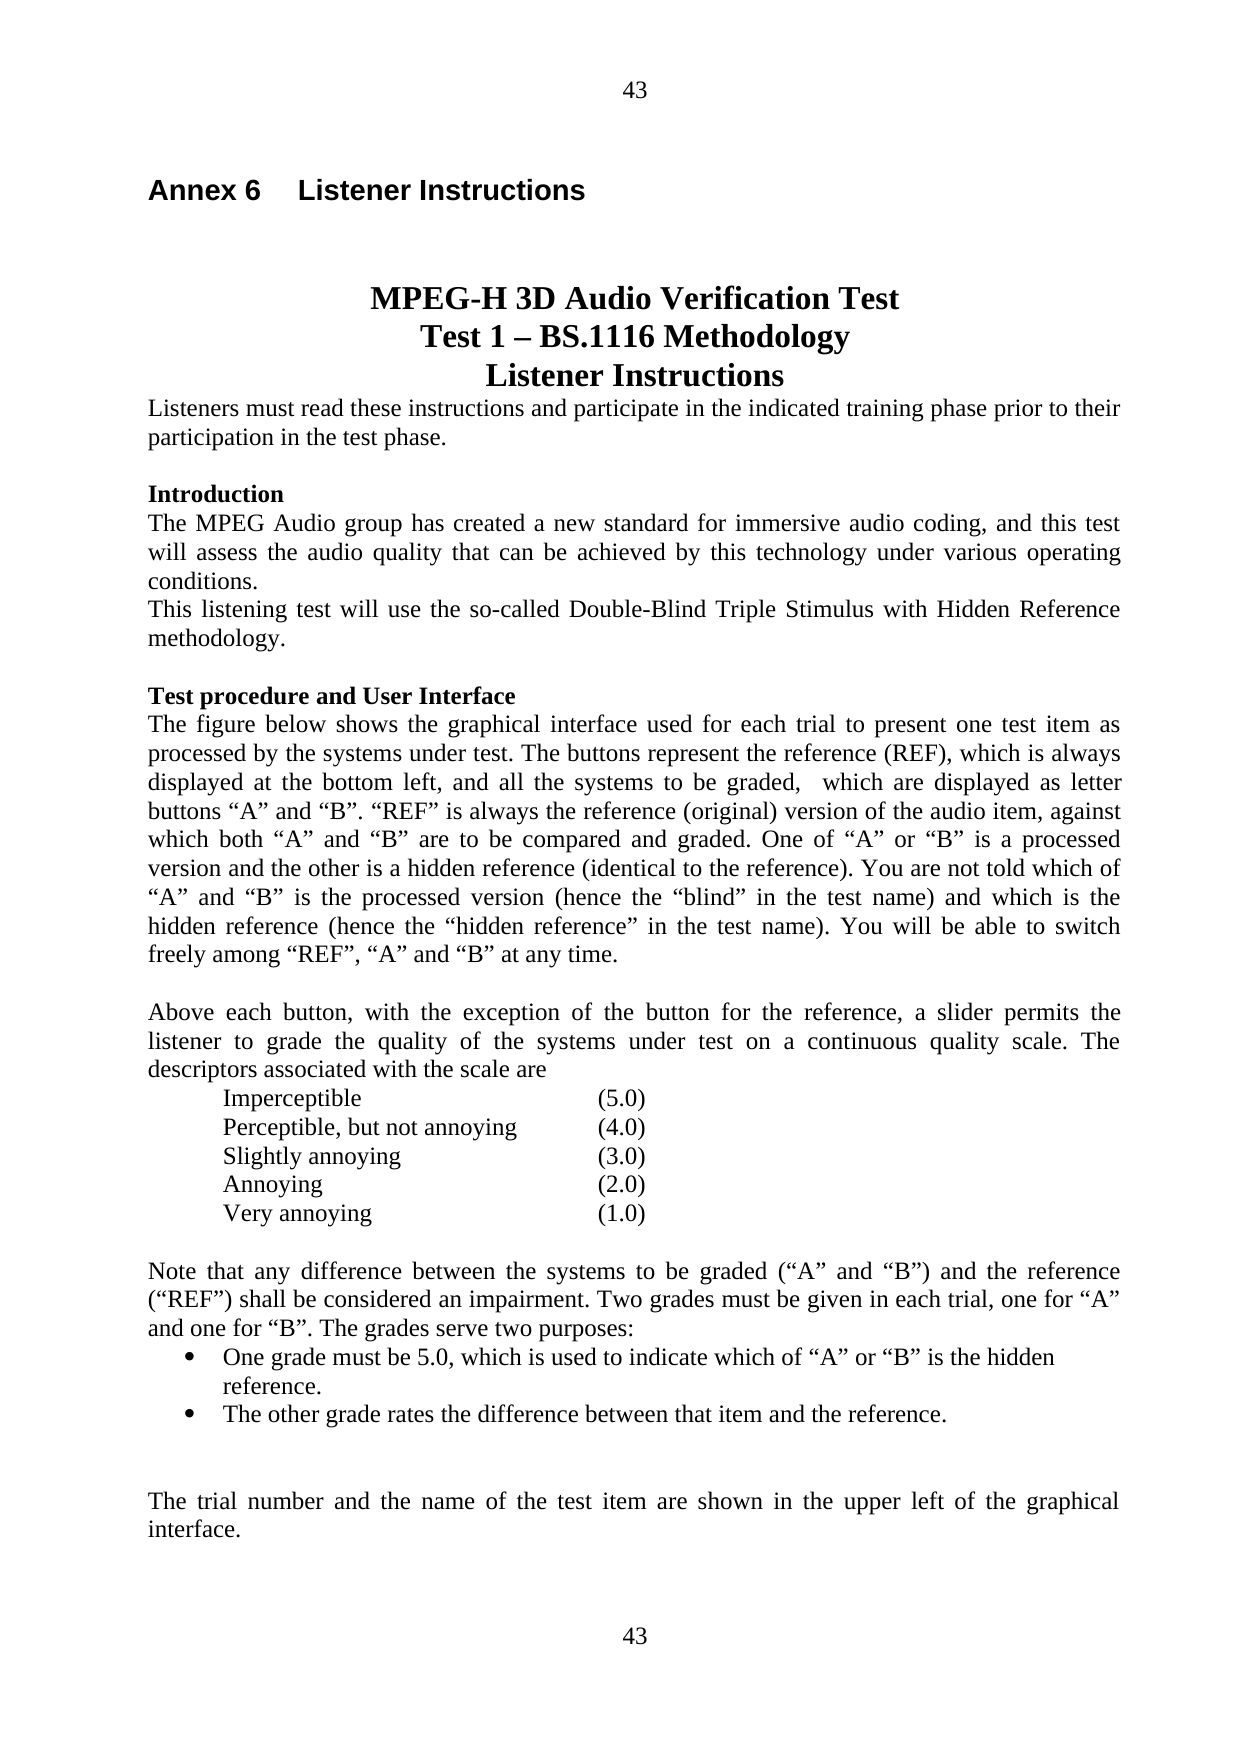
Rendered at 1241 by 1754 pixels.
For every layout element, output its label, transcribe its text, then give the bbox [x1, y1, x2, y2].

text Perceptible, but not annoying (4.0) [223, 1112, 1122, 1141]
text This listening test will use the so-called Double-Blind Triple Stimulus with Hidden Reference methodology. [148, 594, 1122, 652]
text Slightly annoying (3.0) [223, 1141, 1122, 1169]
text Listener Instructions [148, 355, 1122, 393]
text Introduction [148, 479, 1122, 508]
text Above each button, with the exception of the button for the reference, a slider permits the listener to grade the quality of the systems under test on a continuous quality scale. The descriptors associated with the scale are [148, 997, 1122, 1083]
text Imperceptible (5.0) [223, 1083, 1122, 1112]
list One grade must be 5.0, which is used to indicate which of “A” or “B” is the hidden reference. [185, 1342, 1122, 1399]
text The figure below shows the graphical interface used for each trial to present one test item as processed by the systems under test. The buttons represent the reference (REF), which is always displayed at the bottom left, and all the systems to be graded, which are displayed as letter buttons “A” and “B”. “REF” is always the reference (original) version of the audio item, against which both “A” and “B” are to be compared and graded. One of “A” or “B” is a processed version and the other is a hidden reference (identical to the reference). You are not told which of “A” and “B” is the processed version (hence the “blind” in the test name) and which is the hidden reference (hence the “hidden reference” in the test name). You will be able to switch freely among “REF”, “A” and “B” at any time. [148, 709, 1122, 968]
text The MPEG Audio group has created a new standard for immersive audio coding, and this test will assess the audio quality that can be achieved by this technology under various operating conditions. [148, 508, 1122, 594]
text Listener Instructions [148, 173, 1122, 206]
text Annoying (2.0) [223, 1169, 1122, 1198]
text MPEG-H 3D Audio Verification Test [148, 278, 1122, 317]
text Test procedure and User Interface [148, 681, 1122, 709]
text Very annoying (1.0) [223, 1198, 1122, 1227]
list The other grade rates the difference between that item and the reference. [185, 1399, 1122, 1428]
text Note that any difference between the systems to be graded (“A” and “B”) and the reference (“REF”) shall be considered an impairment. Two grades must be given in each trial, one for “A” and one for “B”. The grades serve two purposes: [148, 1256, 1122, 1342]
text Test 1 – BS.1116 Methodology [148, 317, 1122, 355]
text The trial number and the name of the test item are shown in the upper left of the graphical interface. [148, 1486, 1122, 1543]
text Listeners must read these instructions and participate in the indicated training phase prior to their participation in the test phase. [148, 393, 1122, 451]
